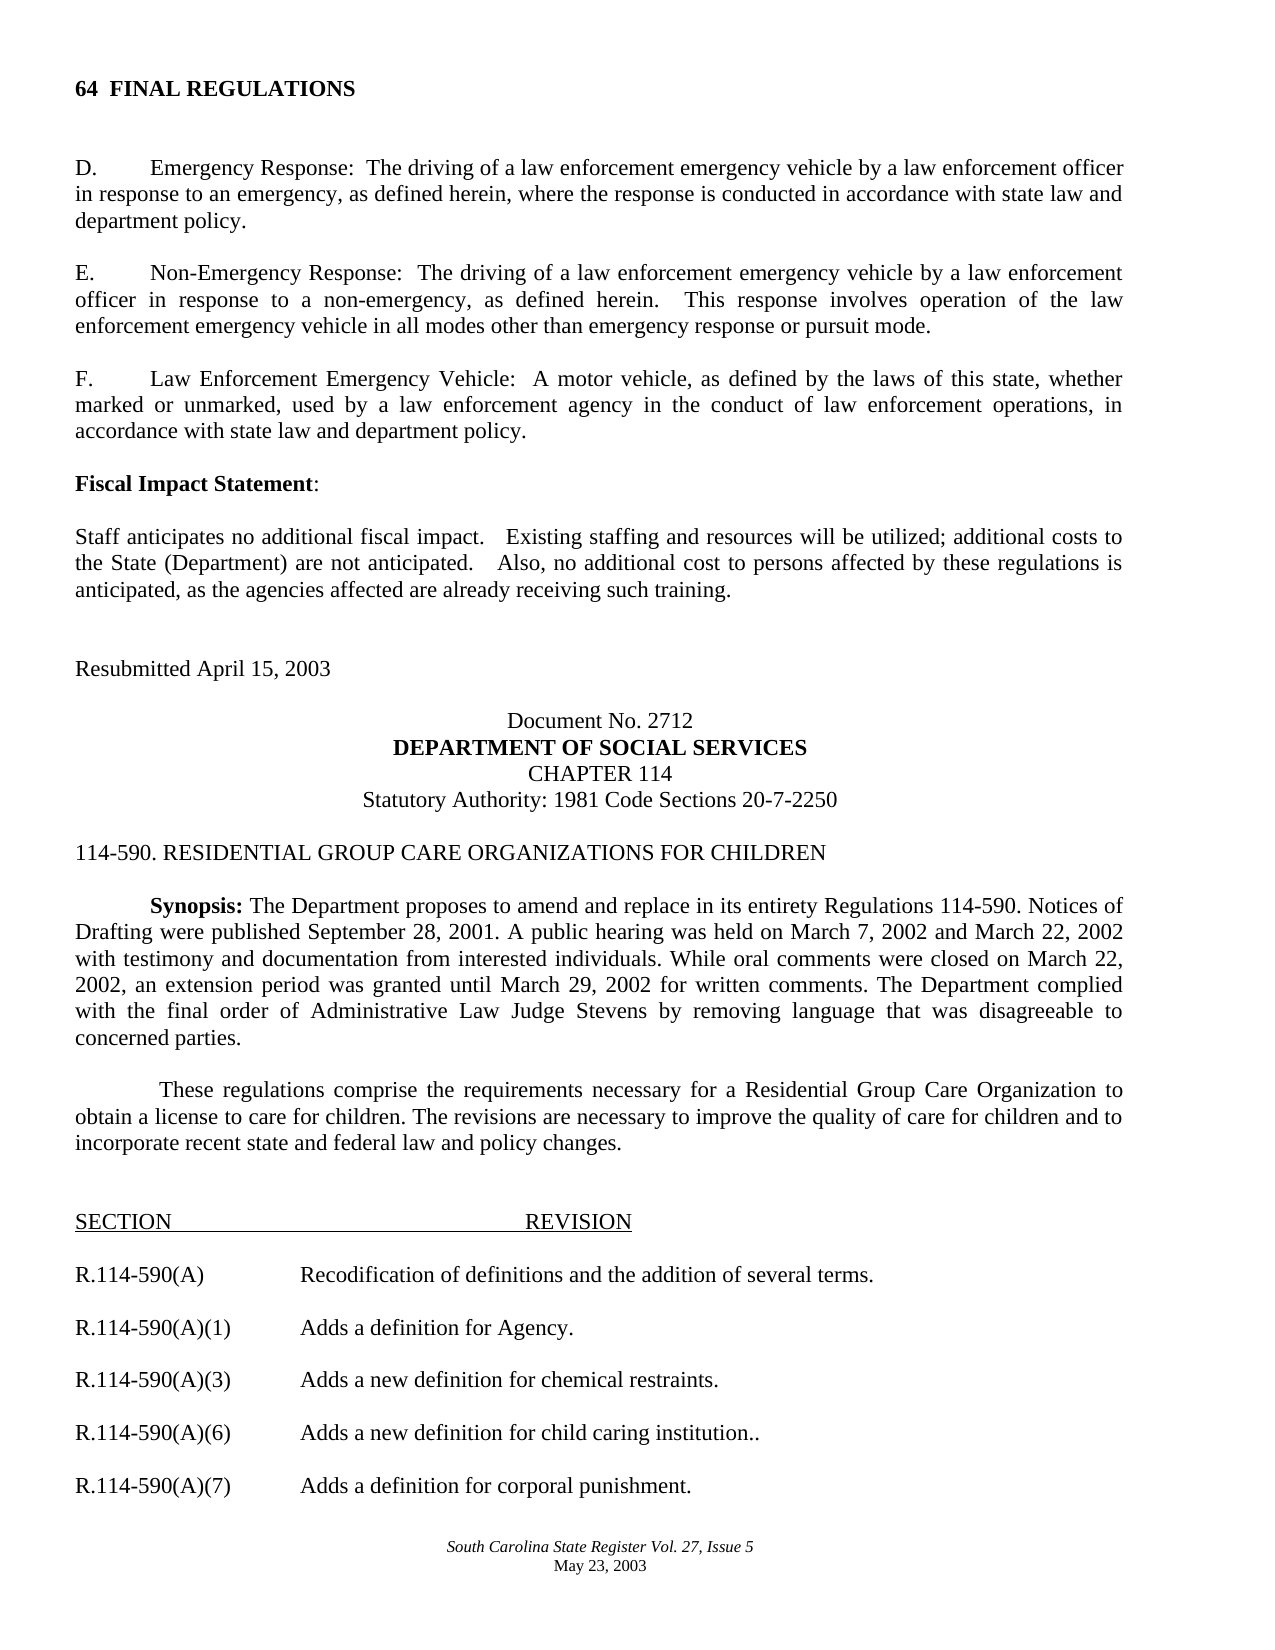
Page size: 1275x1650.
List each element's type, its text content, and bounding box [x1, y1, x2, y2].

text R.114-590(A)(7) Adds a definition for corporal punishment. [75, 1472, 1125, 1498]
text Synopsis: The Department proposes to amend and replace in its entirety Regulations 114-590. Notices of Drafting were published September 28, 2001. A public hearing was held on March 7, 2002 and March 22, 2002 with testimony and documentation from interested individuals. While oral comments were closed on March 22, 2002, an extension period was granted until March 29, 2002 for written comments. The Department complied with the final order of Administrative Law Judge Stevens by removing language that was disagreeable to concerned parties. [75, 892, 1125, 1050]
text R.114-590(A)(6) Adds a new definition for child caring institution.. [75, 1419, 1125, 1445]
text Document No. 2712 [75, 707, 1125, 734]
text R.114-590(A) Recodification of definitions and the addition of several terms. [75, 1261, 1125, 1287]
text F. Law Enforcement Emergency Vehicle: A motor vehicle, as defined by the laws of this state, whether marked or unmarked, used by a law enforcement agency in the conduct of law enforcement operations, in accordance with state law and department policy. [75, 365, 1125, 444]
text Fiscal Impact Statement: [75, 470, 1125, 497]
text R.114-590(A)(3) Adds a new definition for chemical restraints. [75, 1366, 1125, 1393]
text E. Non-Emergency Response: The driving of a law enforcement emergency vehicle by a law enforcement officer in response to a non-emergency, as defined herein. This response involves operation of the law enforcement emergency vehicle in all modes other than emergency response or pursuit mode. [75, 259, 1125, 338]
text 114-590. RESIDENTIAL GROUP CARE ORGANIZATIONS FOR CHILDREN [75, 839, 1125, 866]
text SECTION REVISION [75, 1208, 1125, 1234]
text Staff anticipates no additional fiscal impact. Existing staffing and resources will be utilized; additional costs to the State (Department) are not anticipated. Also, no additional cost to persons affected by these regulations is anticipated, as the agencies affected are already receiving such training. [75, 523, 1125, 602]
text Statutory Authority: 1981 Code Sections 20-7-2250 [75, 787, 1125, 813]
text D. Emergency Response: The driving of a law enforcement emergency vehicle by a law enforcement officer in response to an emergency, as defined herein, where the response is conducted in accordance with state law and department policy. [75, 154, 1125, 233]
text R.114-590(A)(1) Adds a definition for Agency. [75, 1314, 1125, 1340]
text CHAPTER 114 [75, 760, 1125, 787]
text These regulations comprise the requirements necessary for a Residential Group Care Organization to obtain a license to care for children. The revisions are necessary to improve the quality of care for children and to incorporate recent state and federal law and policy changes. [75, 1076, 1125, 1156]
text Resubmitted April 15, 2003 [75, 655, 1125, 681]
text DEPARTMENT OF SOCIAL SERVICES [75, 734, 1125, 760]
